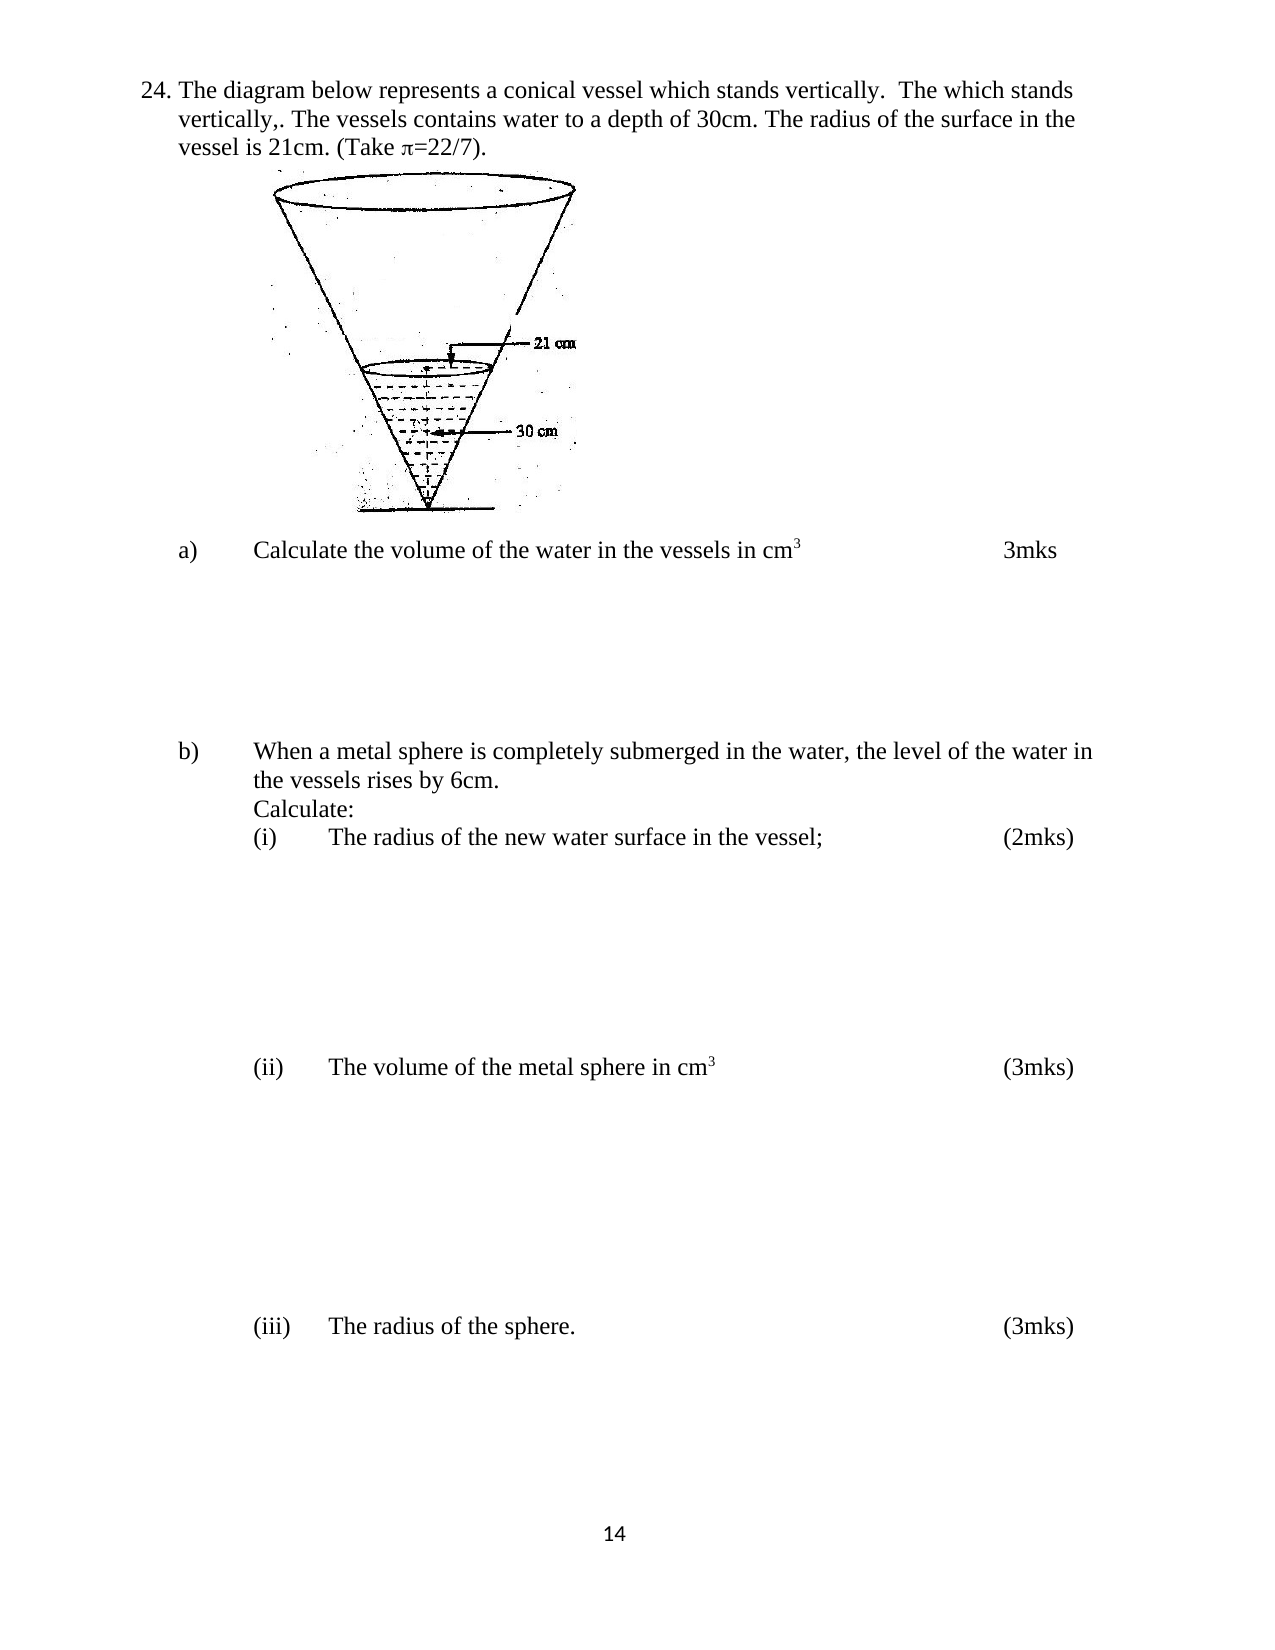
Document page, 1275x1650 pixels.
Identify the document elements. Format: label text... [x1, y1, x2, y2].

text (i) The radius of the new water surface in the vessel; (2mks) [178, 822, 1125, 851]
list The diagram below represents a conical vessel which stands vertically. The which stands vertically,. The vessels contains water to a depth of 30cm. The radius of the surface in the vessel is 21cm. (Take =22/7). [141, 75, 1125, 161]
text Calculate: [178, 794, 1125, 822]
text (ii) The volume of the metal sphere in cm3 (3mks) [178, 1052, 1125, 1081]
text a) Calculate the volume of the water in the vessels in cm3 3mks [103, 535, 1125, 564]
text (iii) The radius of the sphere. (3mks) [178, 1311, 1125, 1340]
text b) When a metal sphere is completely submerged in the water, the level of the water in the vessels rises by 6cm. [178, 736, 1125, 794]
picture [270, 169, 577, 513]
